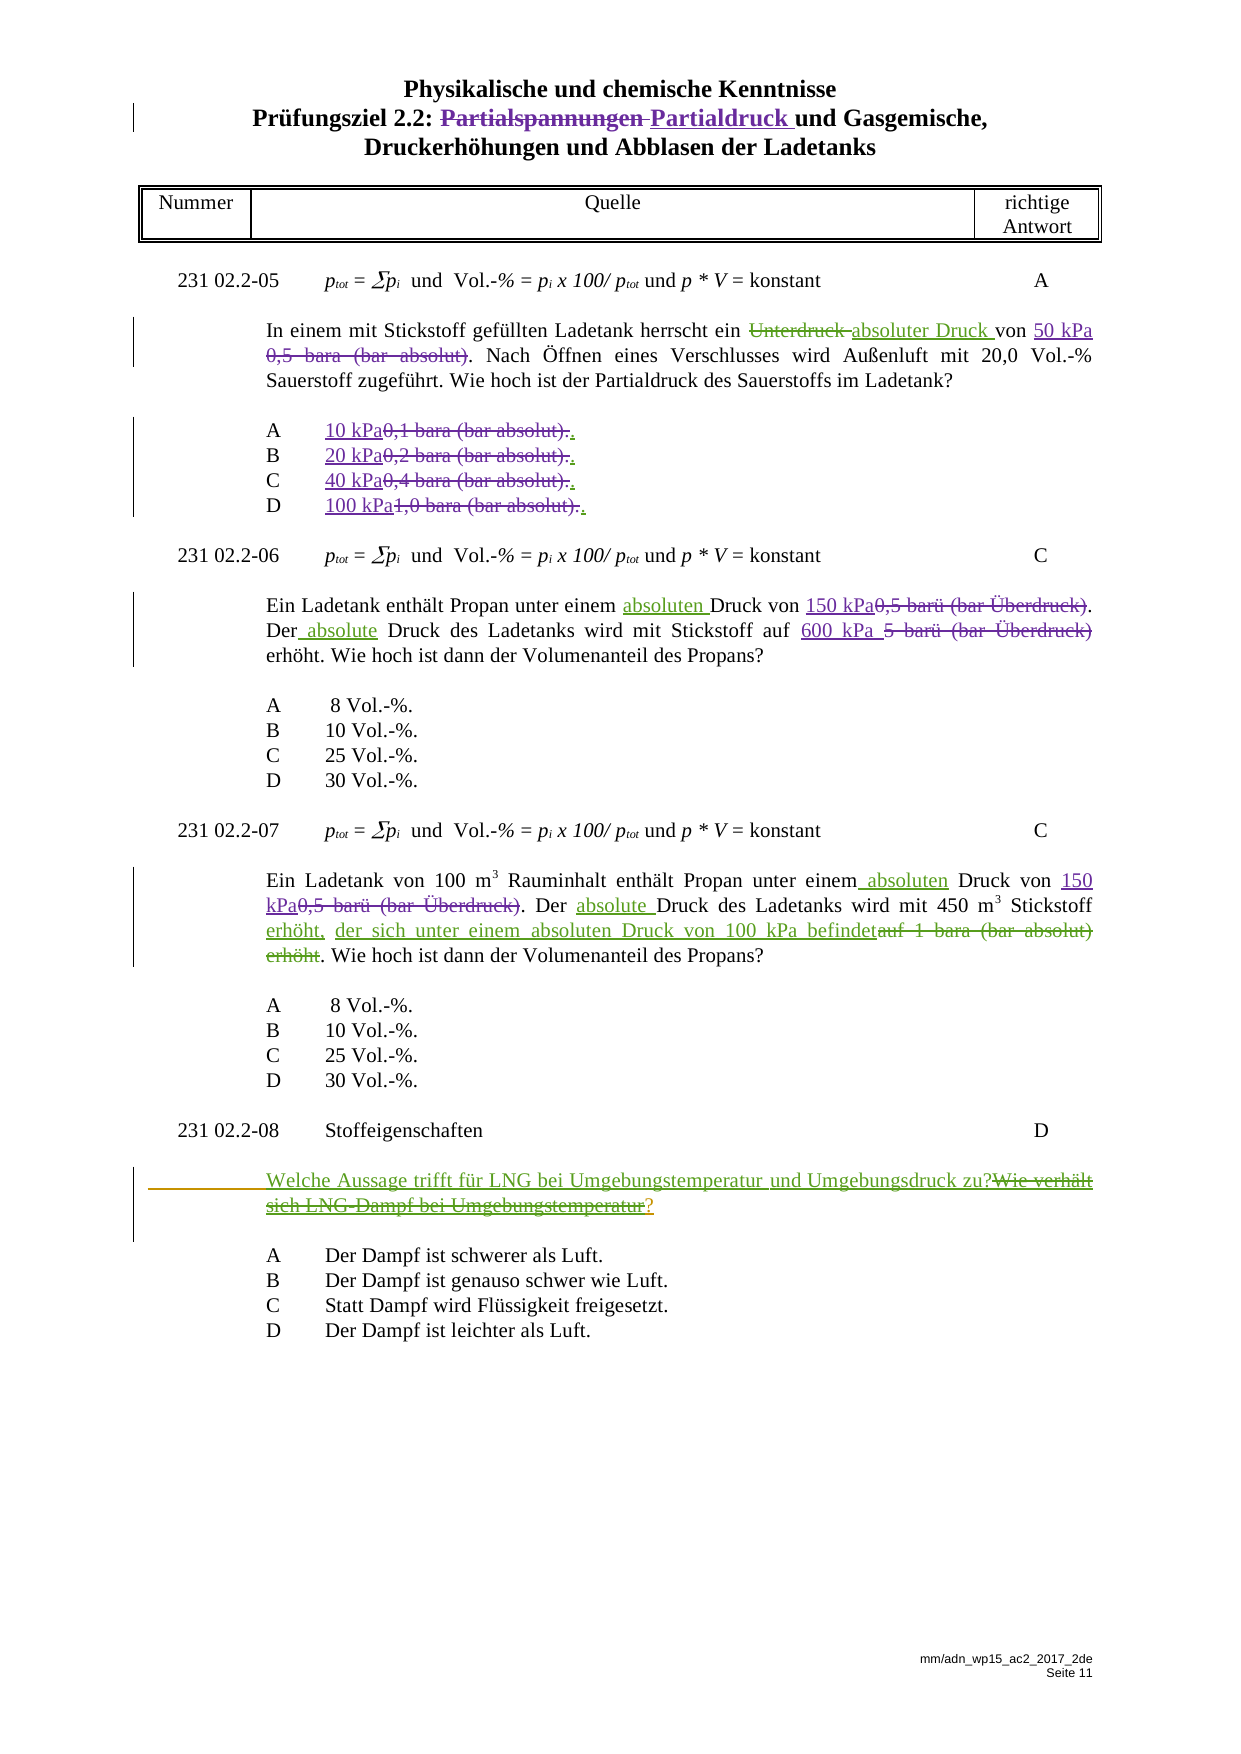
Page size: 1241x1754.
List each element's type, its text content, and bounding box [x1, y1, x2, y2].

text B 10 Vol.-%. [148, 1017, 1093, 1042]
text 231 02.2-08 Stoffeigenschaften D [148, 1117, 1093, 1142]
text Ein Ladetank von 100 m3 Rauminhalt enthält Propan unter einem Druck von . Der Druck des Ladetanks wird mit 450 m3 Stickstoff . Wie hoch ist dann der Volumenanteil des Propans? [148, 867, 1093, 967]
text Ein Ladetank enthält Propan unter einem Druck von . Der Druck des Ladetanks wird mit Stickstoff auf erhöht. Wie hoch ist dann der Volumenanteil des Propans? [148, 592, 1093, 667]
text C Statt Dampf wird Flüssigkeit freigesetzt. [148, 1292, 1093, 1317]
text In einem mit Stickstoff gefüllten Ladetank herrscht ein von . Nach Öffnen eines Verschlusses wird Außenluft mit 20,0 Vol.-% Sauerstoff zugeführt. Wie hoch ist der Partialdruck des Sauerstoffs im Ladetank? [148, 317, 1093, 392]
text B [148, 442, 1093, 467]
text D Der Dampf ist leichter als Luft. [148, 1317, 1093, 1342]
text D 30 Vol.-%. [148, 1067, 1093, 1092]
text 231 02.2-05 ptot = pi und Vol.-% = pi x 100/ ptot und p * V = konstant A [148, 267, 1093, 292]
text D [148, 492, 1093, 517]
text D 30 Vol.-%. [148, 767, 1093, 792]
text B 10 Vol.-%. [148, 717, 1093, 742]
text A 8 Vol.-%. [148, 992, 1093, 1017]
text A [148, 417, 1093, 442]
text 231 02.2-07 ptot = pi und Vol.-% = pi x 100/ ptot und p * V = konstant C [148, 817, 1093, 842]
text A 8 Vol.-%. [148, 692, 1093, 717]
text 231 02.2-06 ptot = pi und Vol.-% = pi x 100/ ptot und p * V = konstant C [148, 542, 1093, 567]
text C 25 Vol.-%. [148, 742, 1093, 767]
text A Der Dampf ist schwerer als Luft. [148, 1242, 1093, 1267]
text C [148, 467, 1093, 492]
text B Der Dampf ist genauso schwer wie Luft. [148, 1267, 1093, 1292]
text C 25 Vol.-%. [148, 1042, 1093, 1067]
